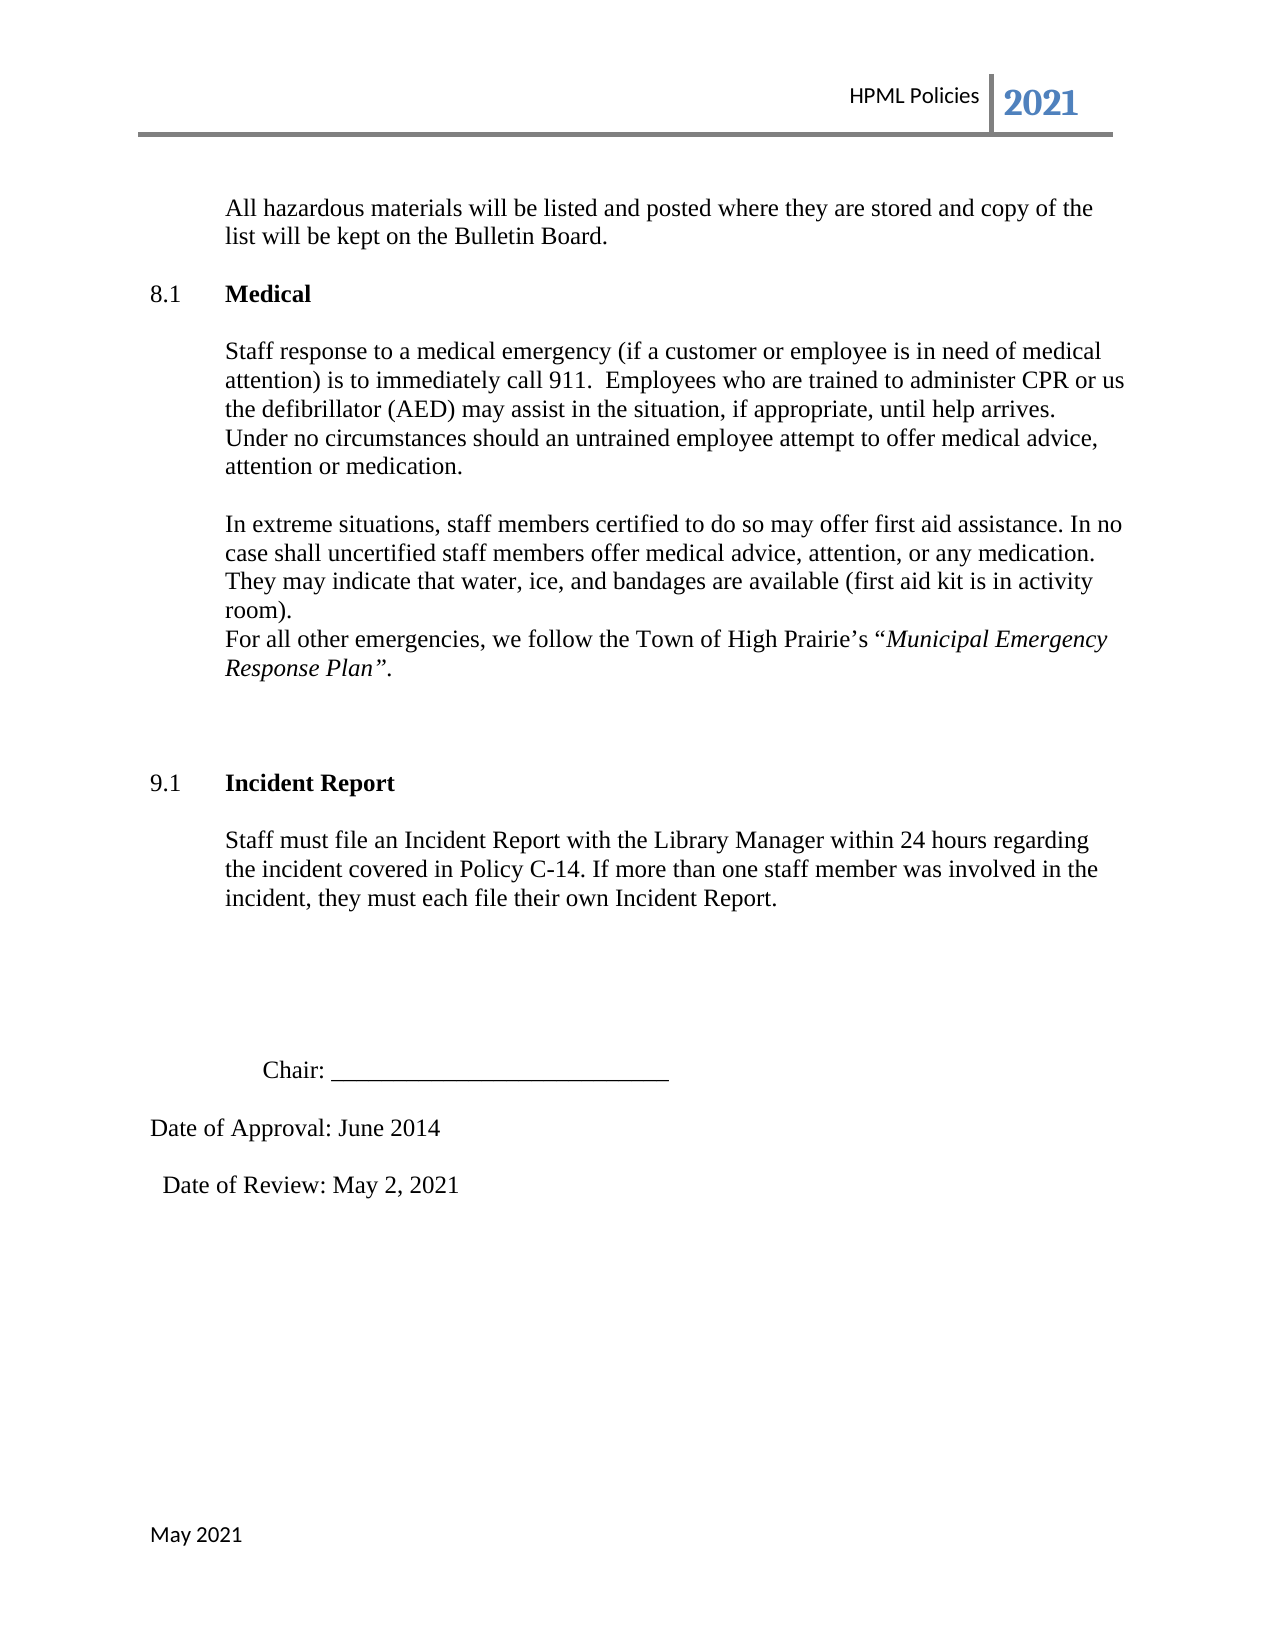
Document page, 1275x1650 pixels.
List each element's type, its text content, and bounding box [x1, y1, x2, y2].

text Date of Approval: June 2014 [150, 1113, 1125, 1141]
text Date of Review: May 2, 2021 [150, 1170, 1125, 1199]
text 8.1 Medical [150, 279, 1125, 308]
text Staff response to a medical emergency (if a customer or employee is in need of medical attention) is to immediately call 911. Employees who are trained to administer CPR or us the defibrillator (AED) may assist in the situation, if appropriate, until help arrives. Under no circumstances should an untrained employee attempt to offer medical advice, attention or medication. [225, 336, 1125, 480]
text Chair: ___________________________ [150, 1055, 1125, 1084]
text In extreme situations, staff members certified to do so may offer first aid assistance. In no case shall uncertified staff members offer medical advice, attention, or any medication. They may indicate that water, ice, and bandages are available (first aid kit is in activity room). [225, 509, 1125, 624]
text Response Plan”. [225, 653, 1125, 681]
text Staff must file an Incident Report with the Library Manager within 24 hours regarding the incident covered in Policy C-14. If more than one staff member was involved in the incident, they must each file their own Incident Report. [225, 825, 1125, 911]
text For all other emergencies, we follow the Town of High Prairie’s “Municipal Emergency [225, 624, 1125, 653]
text All hazardous materials will be listed and posted where they are stored and copy of the list will be kept on the Bulletin Board. [225, 193, 1125, 250]
text 9.1 Incident Report [150, 768, 1125, 796]
